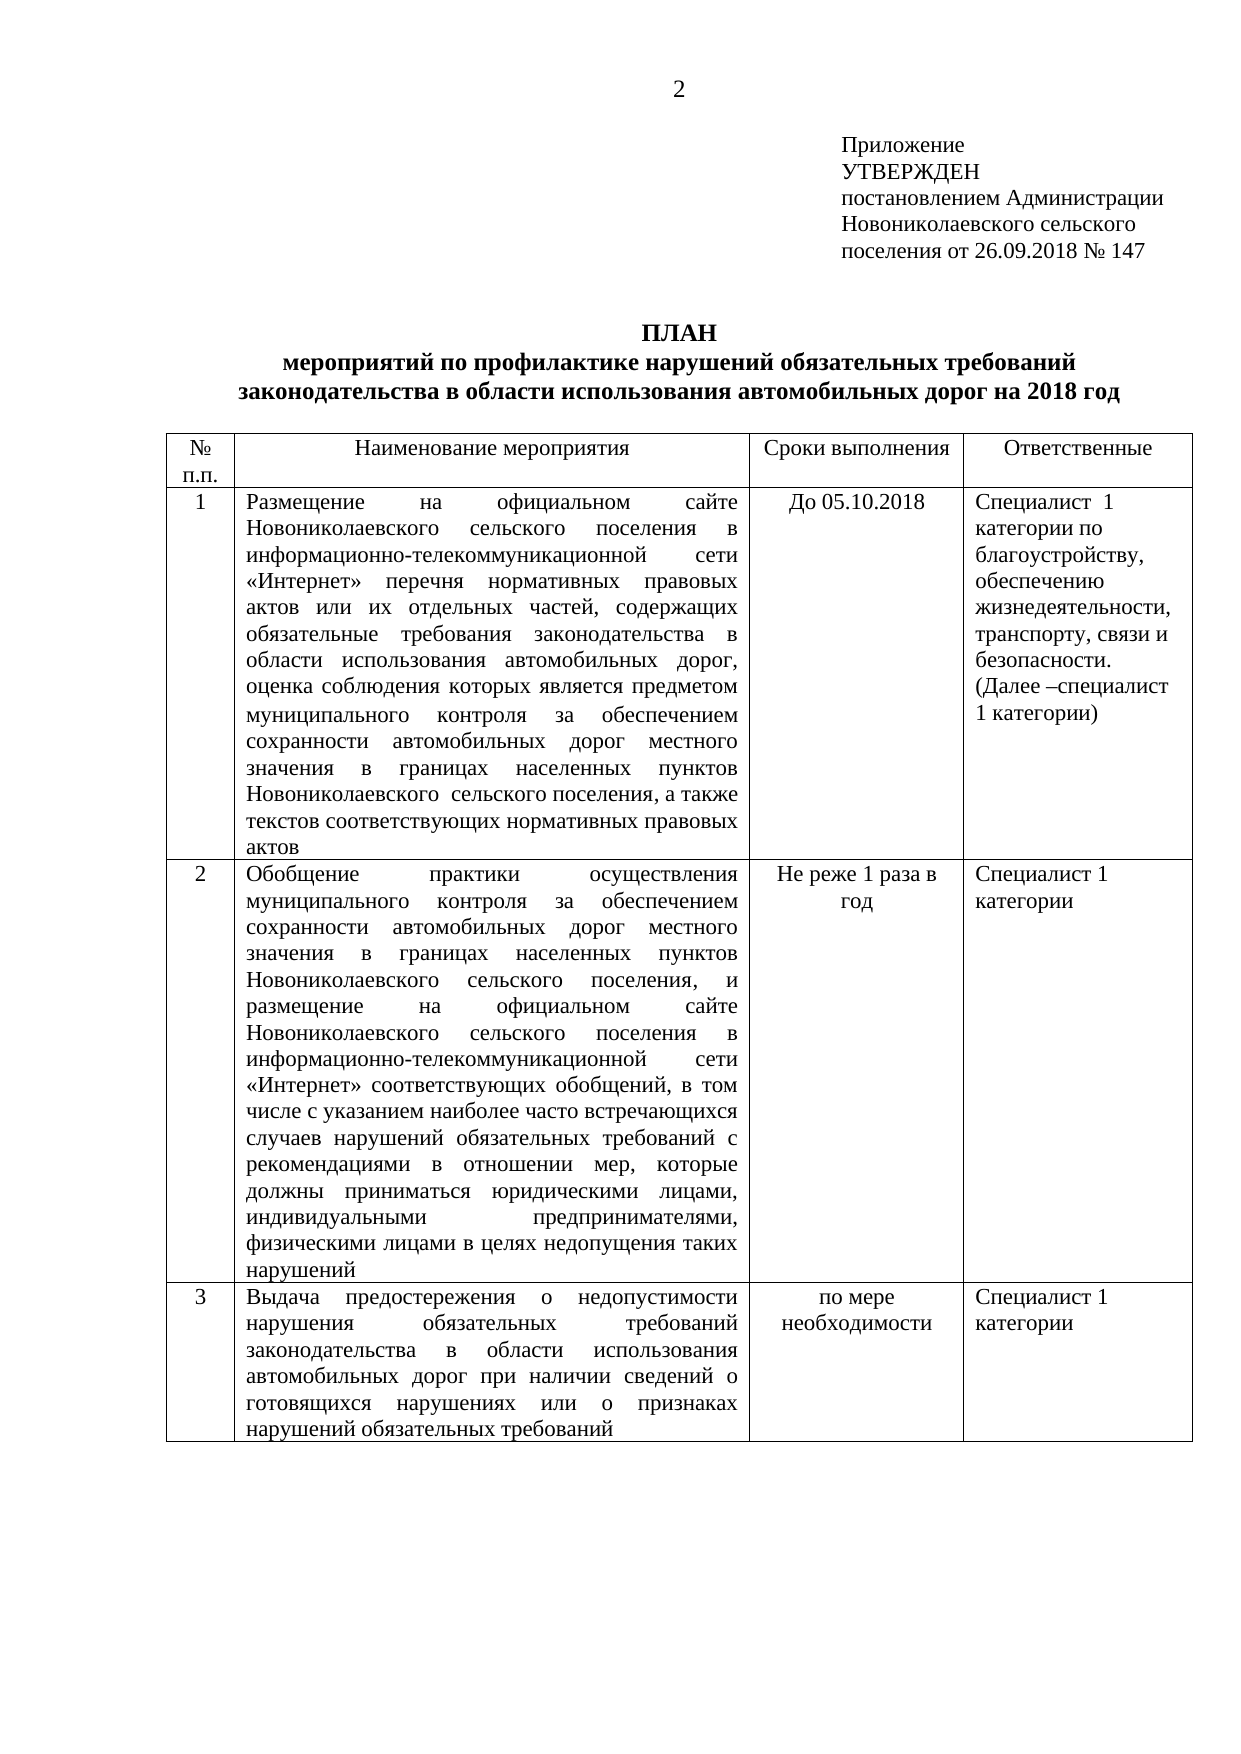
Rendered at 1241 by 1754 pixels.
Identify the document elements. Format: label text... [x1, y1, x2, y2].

table_cell Специалист 1 категории [964, 860, 1192, 1282]
text Приложение [841, 131, 1181, 158]
text законодательства в области использования автомобильных дорог на 2018 год [177, 376, 1181, 404]
table_cell 3 [167, 1283, 234, 1441]
table_header Сроки выполнения [750, 434, 963, 487]
table_cell Специалист 1 категории по благоустройству, обеспечению жизнедеятельности, транспорту, связи и безопасности. (Далее –специалист 1 категории) [964, 488, 1192, 859]
table_cell Специалист 1 категории [964, 1283, 1192, 1441]
table_cell Выдача предостережения о недопустимости нарушения обязательных требований законодательства в области использования автомобильных дорог при наличии сведений о готовящихся нарушениях или о признаках нарушений обязательных требований [235, 1283, 749, 1441]
text постановлением Администрации [841, 184, 1181, 210]
table_cell Обобщение практики осуществления муниципального контроля за обеспечением сохранности автомобильных дорог местного значения в границах населенных пунктов Новониколаевского сельского поселения, и размещение на официальном сайте Новониколаевского сельского поселения в информационно-телекоммуникационной сети «Интернет» соответствующих обобщений, в том числе с указанием наиболее часто встречающихся случаев нарушений обязательных требований с рекомендациями в отношении мер, которые должны приниматься юридическими лицами, индивидуальными предпринимателями, физическими лицами в целях недопущения таких нарушений [235, 860, 749, 1282]
text Новониколаевского сельского [841, 210, 1181, 237]
table_cell по мере необходимости [750, 1283, 963, 1441]
table_cell 2 [167, 860, 234, 1282]
text УТВЕРЖДЕН [841, 158, 1181, 184]
text ПЛАН [177, 318, 1181, 347]
table_cell 1 [167, 488, 234, 859]
table_header № п.п. [167, 434, 234, 487]
table_cell Размещение на официальном сайте Новониколаевского сельского поселения в информационно-телекоммуникационной сети «Интернет» перечня нормативных правовых актов или их отдельных частей, содержащих обязательные требования законодательства в области использования автомобильных дорог, оценка соблюдения которых является предметом муниципального контроля за обеспечением сохранности автомобильных дорог местного значения в границах населенных пунктов Новониколаевского сельского поселения, а также текстов соответствующих нормативных правовых актов [235, 488, 749, 859]
text мероприятий по профилактике нарушений обязательных требований [177, 347, 1181, 376]
text поселения от 26.09.2018 № 147 [841, 237, 1181, 263]
table_header Ответственные [964, 434, 1192, 487]
table_cell Не реже 1 раза в год [750, 860, 963, 1282]
table_cell До 05.10.2018 [750, 488, 963, 859]
table_header Наименование мероприятия [235, 434, 749, 487]
